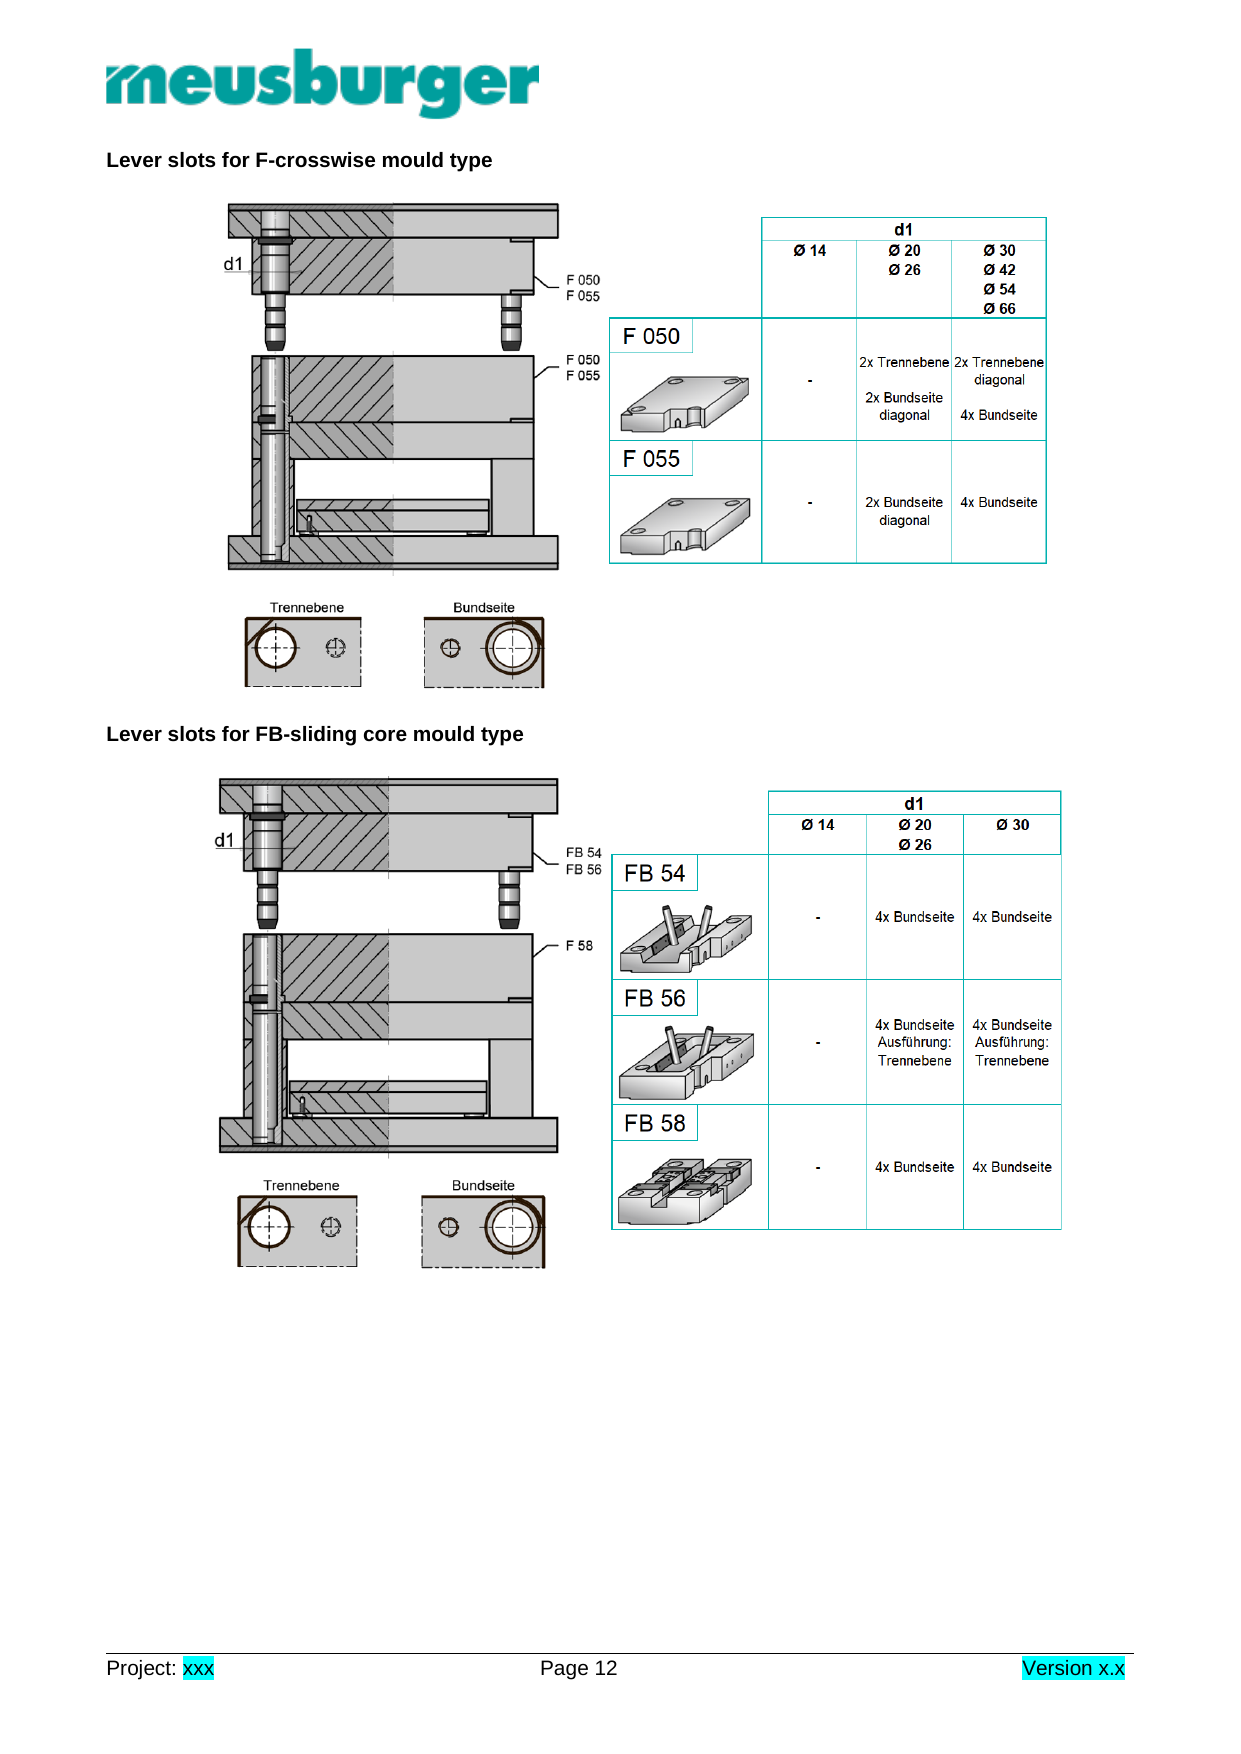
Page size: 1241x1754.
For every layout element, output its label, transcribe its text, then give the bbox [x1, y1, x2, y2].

picture [222, 202, 1055, 691]
text Lever slots for FB-sliding core mould type [106, 722, 1134, 746]
text Lever slots for F-crosswise mould type [106, 148, 1134, 172]
picture [106, 47, 539, 121]
picture [212, 776, 1066, 1274]
